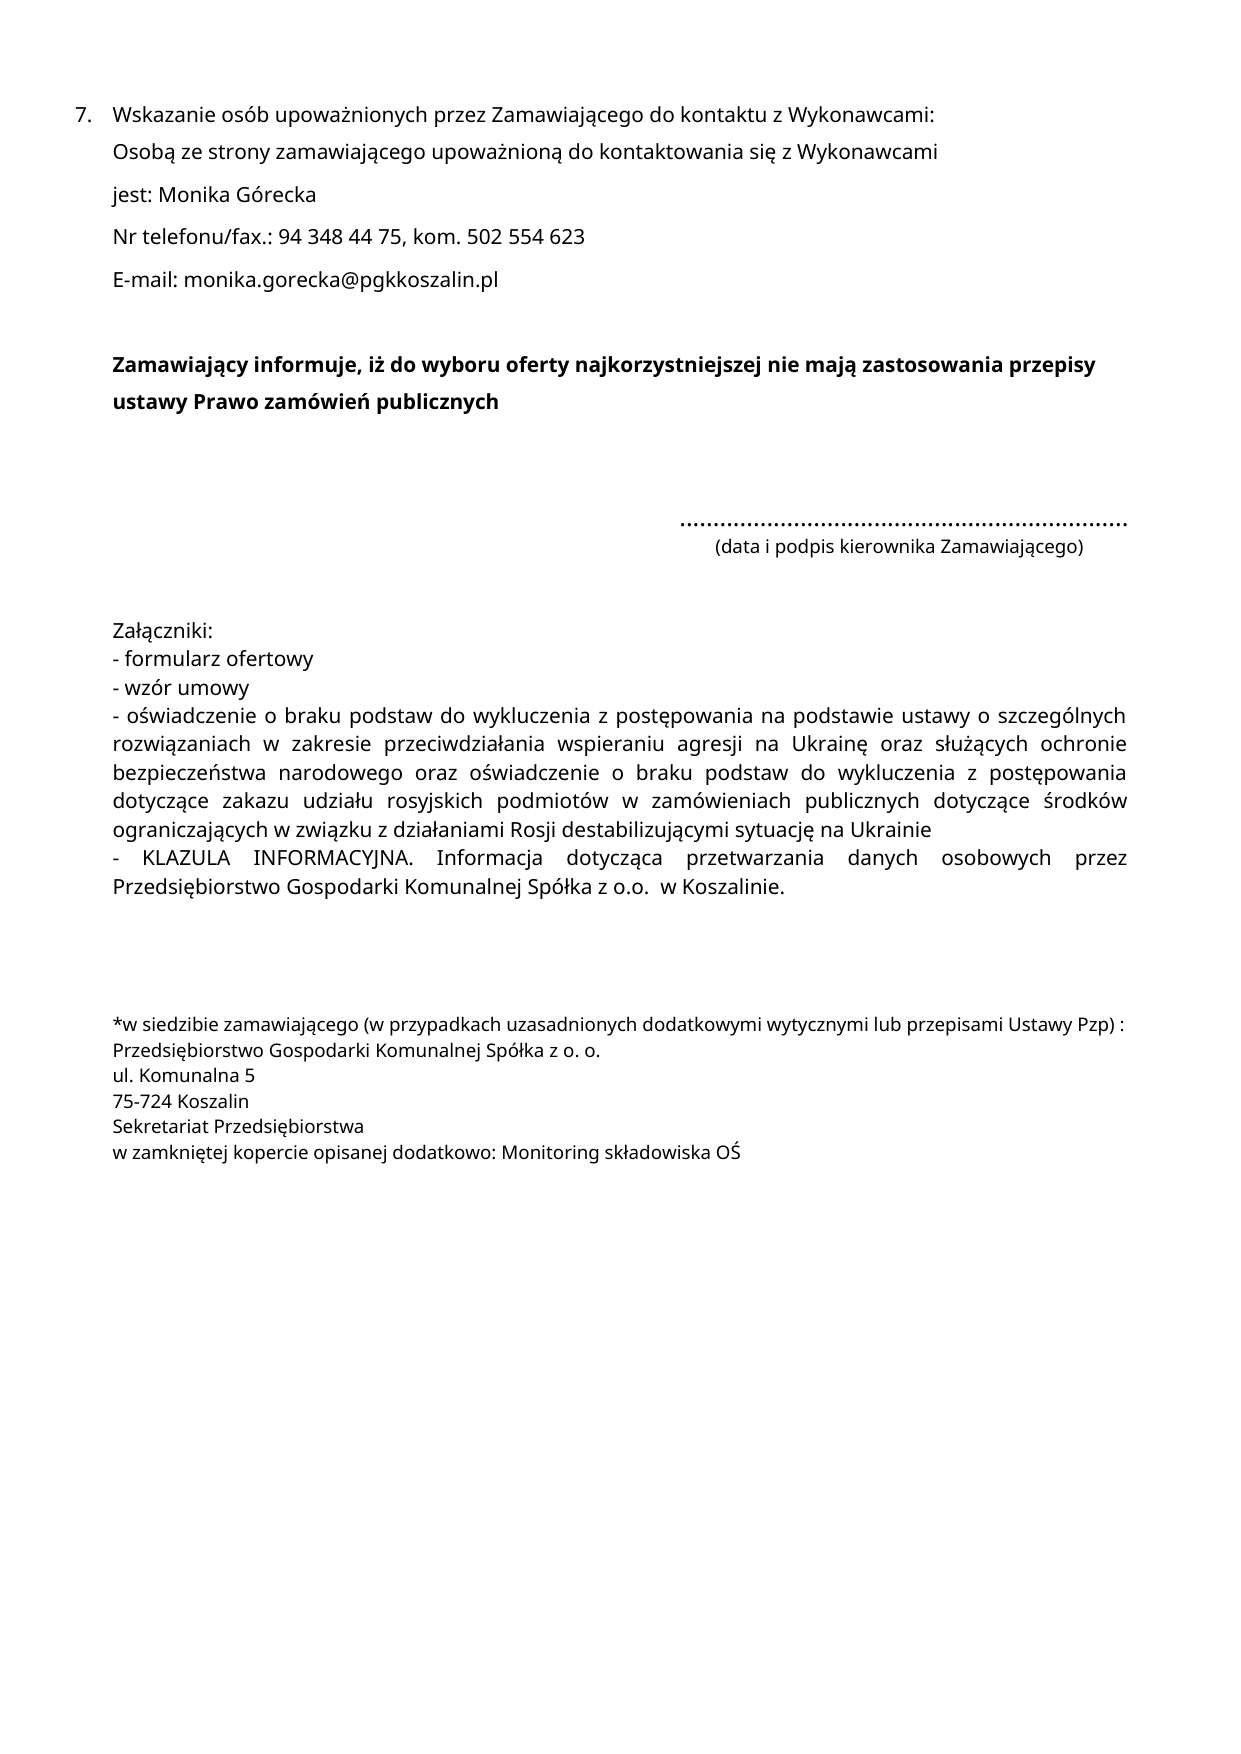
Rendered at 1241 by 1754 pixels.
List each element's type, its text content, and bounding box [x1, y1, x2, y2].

text ul. Komunalna 5 [112, 1062, 1128, 1088]
text - oświadczenie o braku podstaw do wykluczenia z postępowania na podstawie ustawy o szczególnych rozwiązaniach w zakresie przeciwdziałania wspieraniu agresji na Ukrainę oraz służących ochronie bezpieczeństwa narodowego oraz oświadczenie o braku podstaw do wykluczenia z postępowania dotyczące zakazu udziału rosyjskich podmiotów w zamówieniach publicznych dotyczące środków ograniczających w związku z działaniami Rosji destabilizującymi sytuację na Ukrainie [112, 701, 1128, 843]
text - KLAZULA INFORMACYJNA. Informacja dotycząca przetwarzania danych osobowych przez Przedsiębiorstwo Gospodarki Komunalnej Spółka z o.o. w Koszalinie. [112, 843, 1128, 900]
text 75-724 Koszalin [112, 1088, 1128, 1113]
text ................................................................... [112, 499, 1128, 533]
text Nr telefonu/fax.: 94 348 44 75, kom. 502 554 623 [112, 222, 1128, 251]
text jest: Monika Górecka [112, 180, 1128, 208]
text - formularz ofertowy [112, 644, 1128, 673]
text Zamawiający informuje, iż do wyboru oferty najkorzystniejszej nie mają zastosowania przepisy ustawy Prawo zamówień publicznych [112, 350, 1128, 416]
list Wskazanie osób upoważnionych przez Zamawiającego do kontaktu z Wykonawcami: [75, 100, 1128, 129]
text Przedsiębiorstwo Gospodarki Komunalnej Spółka z o. o. [112, 1037, 1128, 1062]
text - wzór umowy [112, 673, 1128, 701]
text Osobą ze strony zamawiającego upoważnioną do kontaktowania się z Wykonawcami [112, 137, 1128, 166]
text Załączniki: [112, 616, 1128, 644]
text *w siedzibie zamawiającego (w przypadkach uzasadnionych dodatkowymi wytycznymi lub przepisami Ustawy Pzp) : [112, 1011, 1128, 1037]
text Sekretariat Przedsiębiorstwa [112, 1113, 1128, 1139]
text (data i podpis kierownika Zamawiającego) [112, 533, 1128, 559]
text w zamkniętej kopercie opisanej dodatkowo: Monitoring składowiska OŚ [112, 1139, 1128, 1164]
text E-mail: monika.gorecka@pgkkoszalin.pl [112, 265, 1128, 293]
